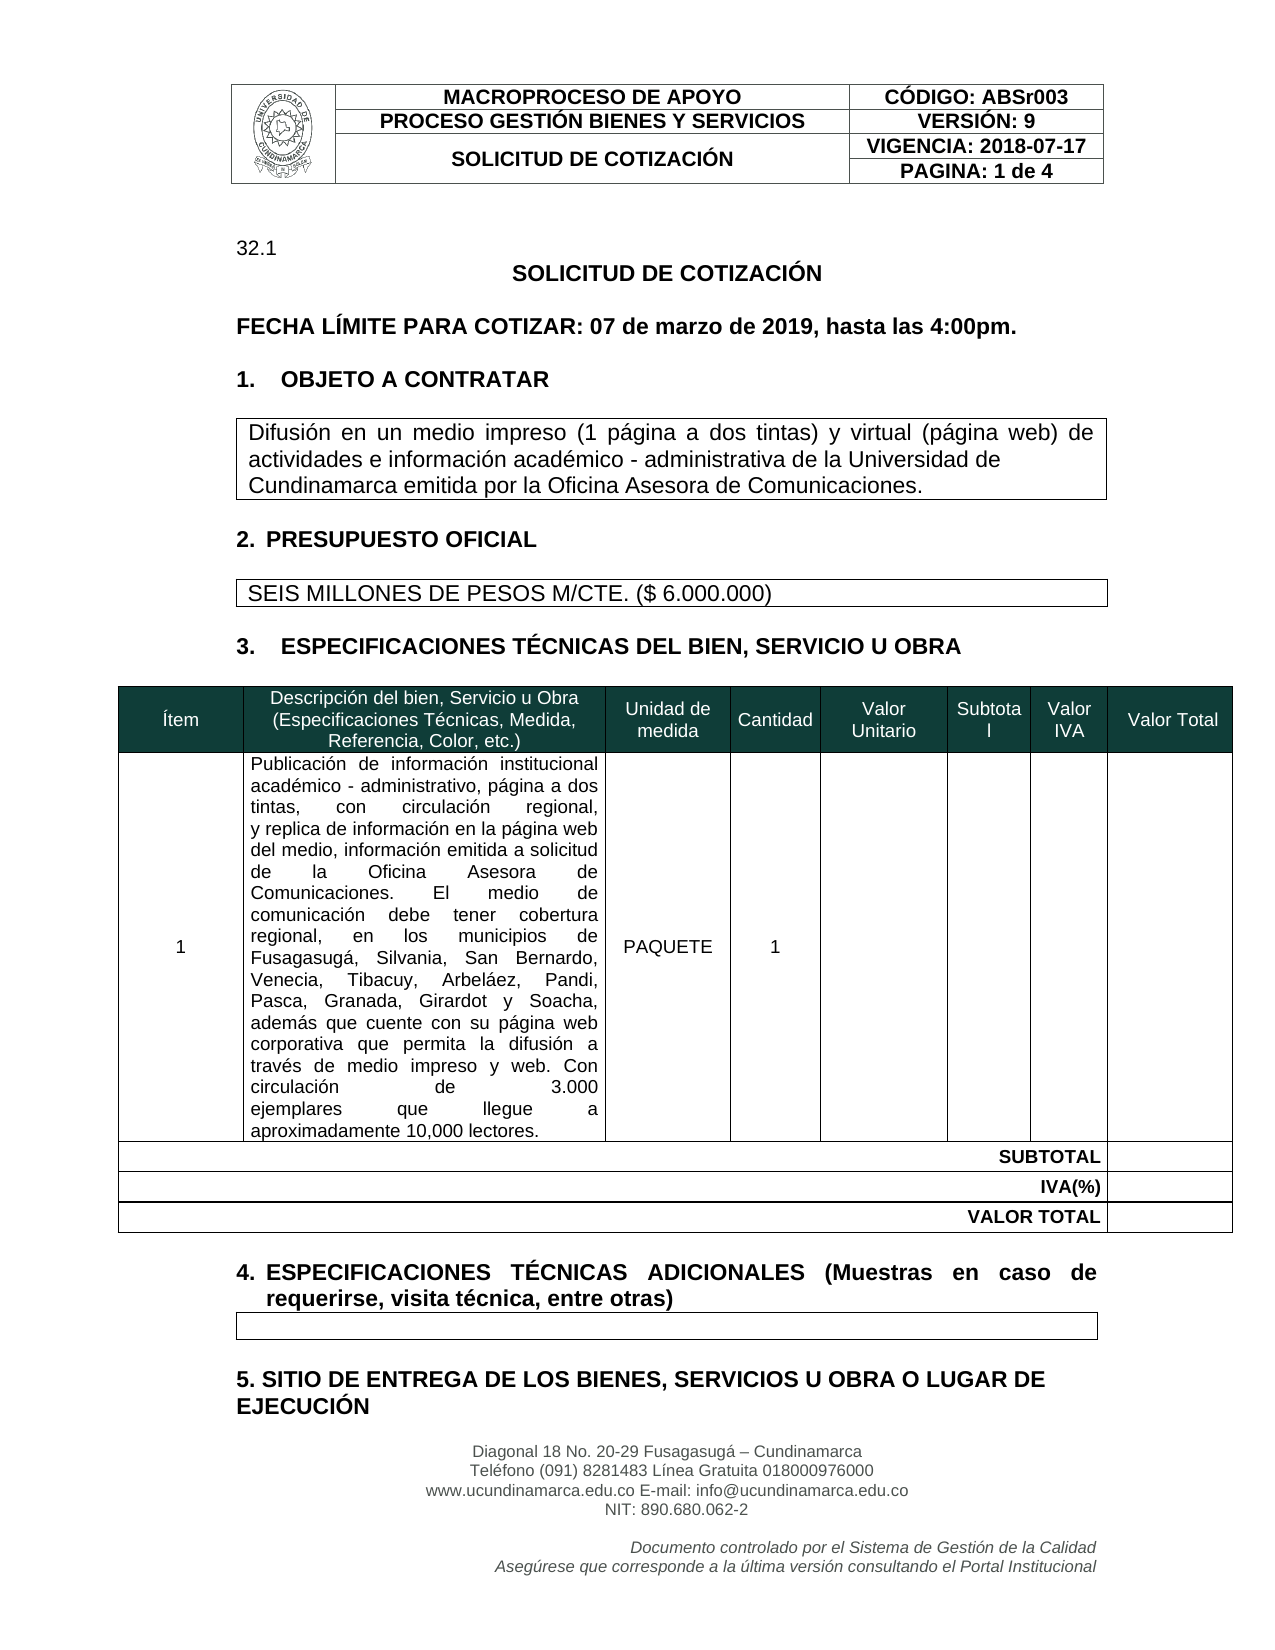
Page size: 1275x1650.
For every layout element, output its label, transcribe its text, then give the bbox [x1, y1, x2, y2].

text FECHA LÍMITE PARA COTIZAR: 07 de marzo de 2019, hasta las 4:00pm. [236, 313, 1098, 339]
table_cell [948, 753, 1030, 1141]
table_cell [1108, 1203, 1232, 1232]
text 5. SITIO DE ENTREGA DE LOS BIENES, SERVICIOS U OBRA O LUGAR DE EJECUCIÓN [236, 1366, 1098, 1419]
table_header Difusión en un medio impreso (1 página a dos tintas) y virtual (página web) de actividades e información académico - administrativa de la Universidad de Cundinamarca emitida por la Oficina Asesora de Comunicaciones. [237, 419, 1106, 498]
table_header SEIS MILLONES DE PESOS M/CTE. ($ 6.000.000) [237, 580, 1107, 606]
table_cell 1 [731, 753, 820, 1141]
table_header Valor IVA [1031, 687, 1107, 752]
table_header Ítem [119, 687, 243, 752]
table_cell SUBTOTAL [119, 1142, 1107, 1171]
table_cell 1 [119, 753, 243, 1141]
table_cell [1031, 753, 1107, 1141]
table_cell [821, 753, 947, 1141]
table_header [237, 1313, 1097, 1339]
table_header Valor Total [1108, 687, 1232, 752]
table_header Descripción del bien, Servicio u Obra (Especificaciones Técnicas, Medida, Referencia, Color, etc.) [244, 687, 605, 752]
list ESPECIFICACIONES TÉCNICAS ADICIONALES (Muestras en caso de requerirse, visita técnica, entre otras) [236, 1259, 1098, 1312]
table_cell VALOR TOTAL [119, 1203, 1107, 1232]
table_header Unidad de medida [606, 687, 730, 752]
list ESPECIFICACIONES TÉCNICAS DEL BIEN, SERVICIO U OBRA [236, 633, 1098, 660]
table_cell Publicación de información institucional académico - administrativo, página a dos tintas, con circulación regional, y replica de información en la página web del medio, información emitida a solicitud de la Oficina Asesora de Comunicaciones. El medio de comunicación debe tener cobertura regional, en los municipios de Fusagasugá, Silvania, San Bernardo, Venecia, Tibacuy, Arbeláez, Pandi, Pasca, Granada, Girardot y Soacha, además que cuente con su página web corporativa que permita la difusión a través de medio impreso y web. Con circulación de 3.000 ejemplares que llegue a aproximadamente 10,000 lectores. [244, 753, 605, 1141]
list PRESUPUESTO OFICIAL [236, 526, 1098, 552]
table_header Valor Unitario [821, 687, 947, 752]
text 32.1 [236, 236, 1098, 260]
table_cell PAQUETE [606, 753, 730, 1141]
table_cell [1108, 1172, 1232, 1201]
table_header Subtotal [948, 687, 1030, 752]
table_cell IVA(%) [119, 1172, 1107, 1201]
table_cell [1108, 1142, 1232, 1171]
picture [251, 89, 315, 179]
table_cell [1108, 753, 1232, 1141]
list OBJETO A CONTRATAR [236, 366, 1098, 392]
table_header Cantidad [731, 687, 820, 752]
text SOLICITUD DE COTIZACIÓN [236, 260, 1098, 287]
